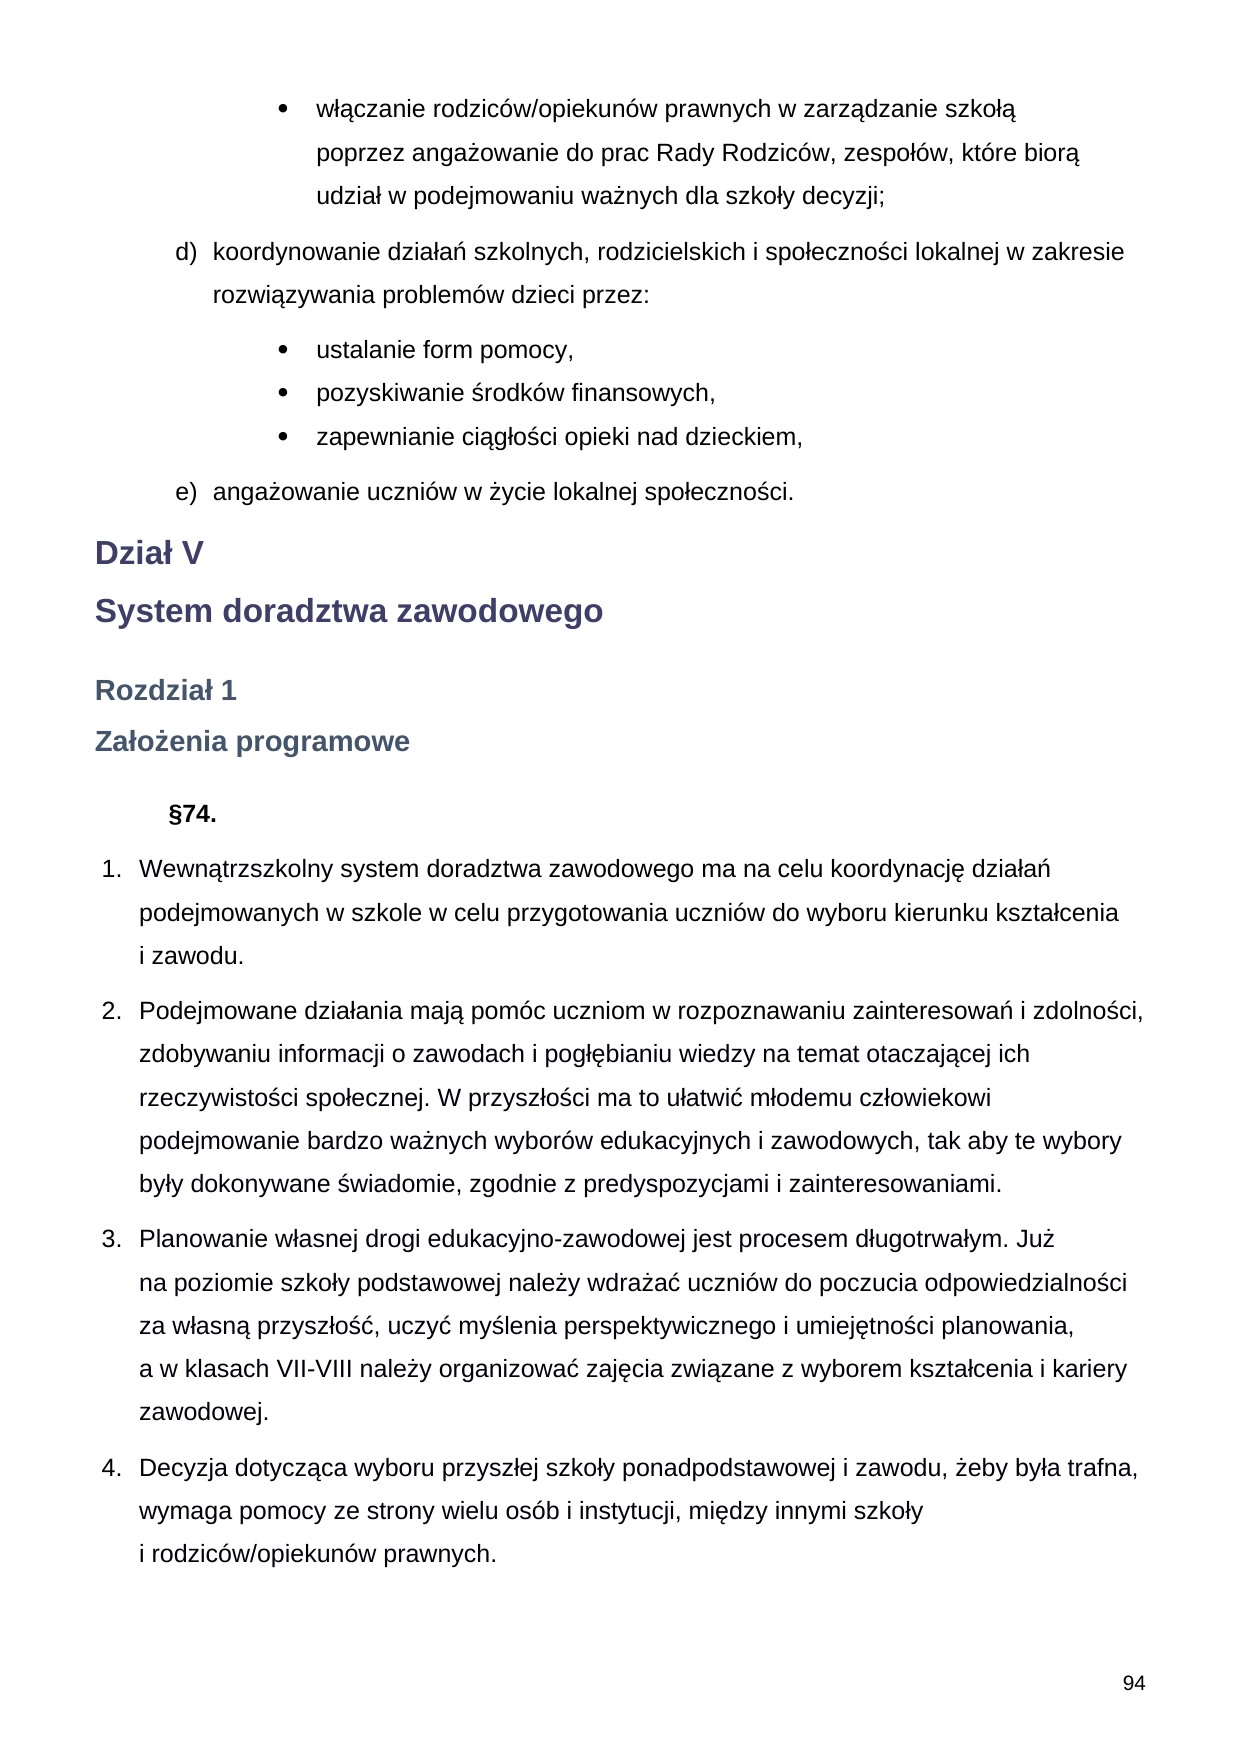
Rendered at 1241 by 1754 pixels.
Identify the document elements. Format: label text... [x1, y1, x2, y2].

list ustalanie form pomocy, [278, 335, 1146, 364]
list Podejmowane działania mają pomóc uczniom w rozpoznawaniu zainteresowań i zdolności, zdobywaniu informacji o zawodach i pogłębianiu wiedzy na temat otaczającej ich rzeczywistości społecznej. W przyszłości ma to ułatwić młodemu człowiekowi podejmowanie bardzo ważnych wyborów edukacyjnych i zawodowych, tak aby te wybory były dokonywane świadomie, zgodnie z predyspozycjami i zainteresowaniami. [101, 996, 1146, 1198]
list Planowanie własnej drogi edukacyjno-zawodowej jest procesem długotrwałym. Już na poziomie szkoły podstawowej należy wdrażać uczniów do poczucia odpowiedzialności za własną przyszłość, uczyć myślenia perspektywicznego i umiejętności planowania, a w klasach VII-VIII należy organizować zajęcia związane z wyborem kształcenia i kariery zawodowej. [101, 1224, 1146, 1426]
list pozyskiwanie środków finansowych, [278, 378, 1146, 407]
list angażowanie uczniów w życie lokalnej społeczności. [175, 477, 1146, 506]
list włączanie rodziców/opiekunów prawnych w zarządzanie szkołą poprzez angażowanie do prac Rady Rodziców, zespołów, które biorą udział w podejmowaniu ważnych dla szkoły decyzji; [278, 94, 1146, 209]
subtitle Rozdział 1 Założenia programowe [94, 673, 1146, 757]
list zapewnianie ciągłości opieki nad dzieckiem, [278, 422, 1146, 451]
list Wewnątrzszkolny system doradztwa zawodowego ma na celu koordynację działań podejmowanych w szkole w celu przygotowania uczniów do wyboru kierunku kształcenia i zawodu. [101, 854, 1146, 969]
subtitle Dział V System doradztwa zawodowego [94, 533, 1146, 629]
list koordynowanie działań szkolnych, rodzicielskich i społeczności lokalnej w zakresie rozwiązywania problemów dzieci przez: [175, 236, 1146, 308]
list Decyzja dotycząca wyboru przyszłej szkoły ponadpodstawowej i zawodu, żeby była trafna, wymaga pomocy ze strony wielu osób i instytucji, między innymi szkoły i rodziców/opiekunów prawnych. [101, 1453, 1146, 1568]
